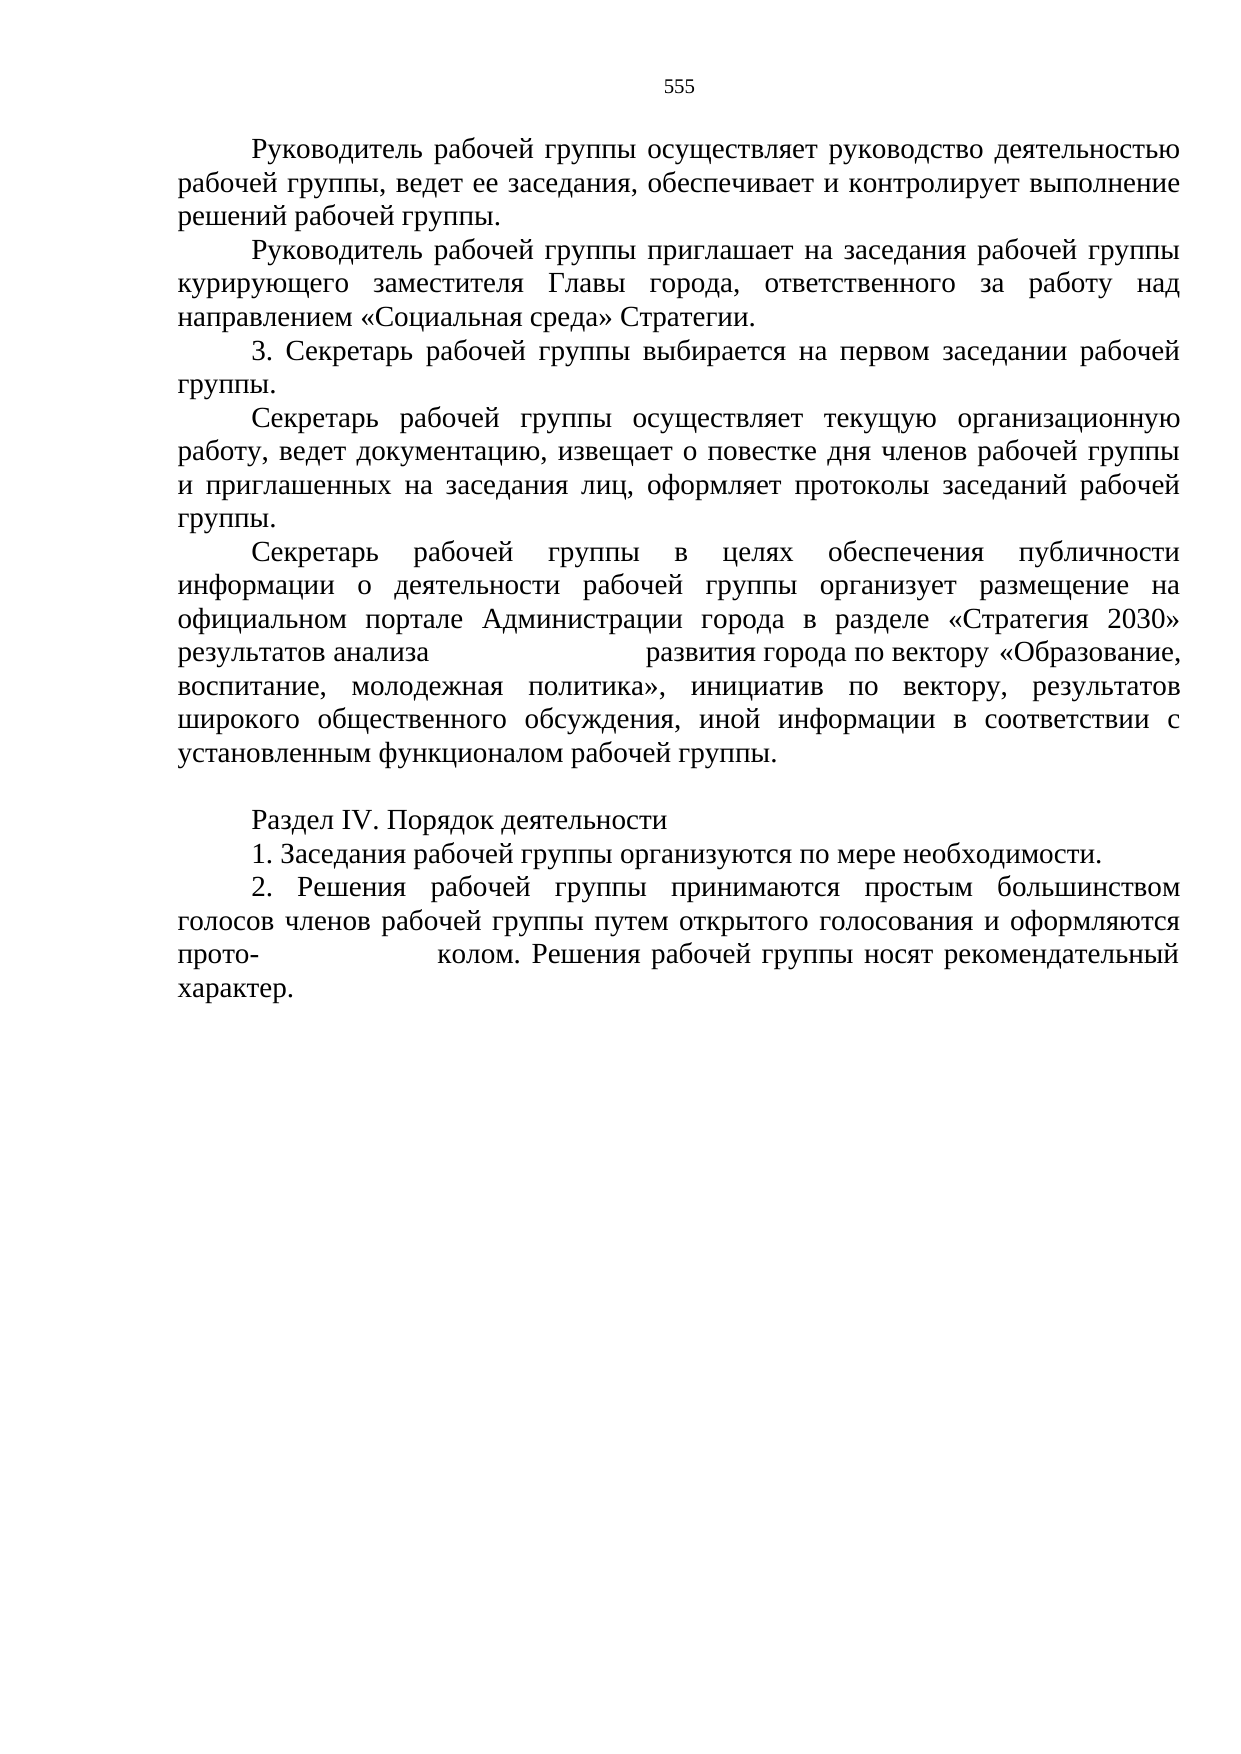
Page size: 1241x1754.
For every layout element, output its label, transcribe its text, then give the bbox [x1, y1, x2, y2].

text Руководитель рабочей группы осуществляет руководство деятельностью рабочей группы, ведет ее заседания, обеспечивает и контролирует выполнение решений рабочей группы. [177, 131, 1181, 232]
text 3. Секретарь рабочей группы выбирается на первом заседании рабочей группы. [177, 333, 1181, 400]
text Раздел IV. Порядок деятельности [177, 802, 1181, 836]
text Руководитель рабочей группы приглашает на заседания рабочей группы курирующего заместителя Главы города, ответственного за работу над направлением «Социальная среда» Стратегии. [177, 232, 1181, 333]
text Секретарь рабочей группы осуществляет текущую организационную работу, ведет документацию, извещает о повестке дня членов рабочей группы и приглашенных на заседания лиц, оформляет протоколы заседаний рабочей группы. [177, 400, 1181, 534]
text 2. Решения рабочей группы принимаются простым большинством голосов членов рабочей группы путем открытого голосования и оформляются прото- колом. Решения рабочей группы носят рекомендательный характер. [177, 869, 1181, 1003]
text 1. Заседания рабочей группы организуются по мере необходимости. [177, 836, 1181, 869]
text Секретарь рабочей группы в целях обеспечения публичности информации о деятельности рабочей группы организует размещение на официальном портале Администрации города в разделе «Стратегия 2030» результатов анализа развития города по вектору «Образование, воспитание, молодежная политика», инициатив по вектору, результатов широкого общественного обсуждения, иной информации в соответствии с установленным функционалом рабочей группы. [177, 534, 1181, 769]
